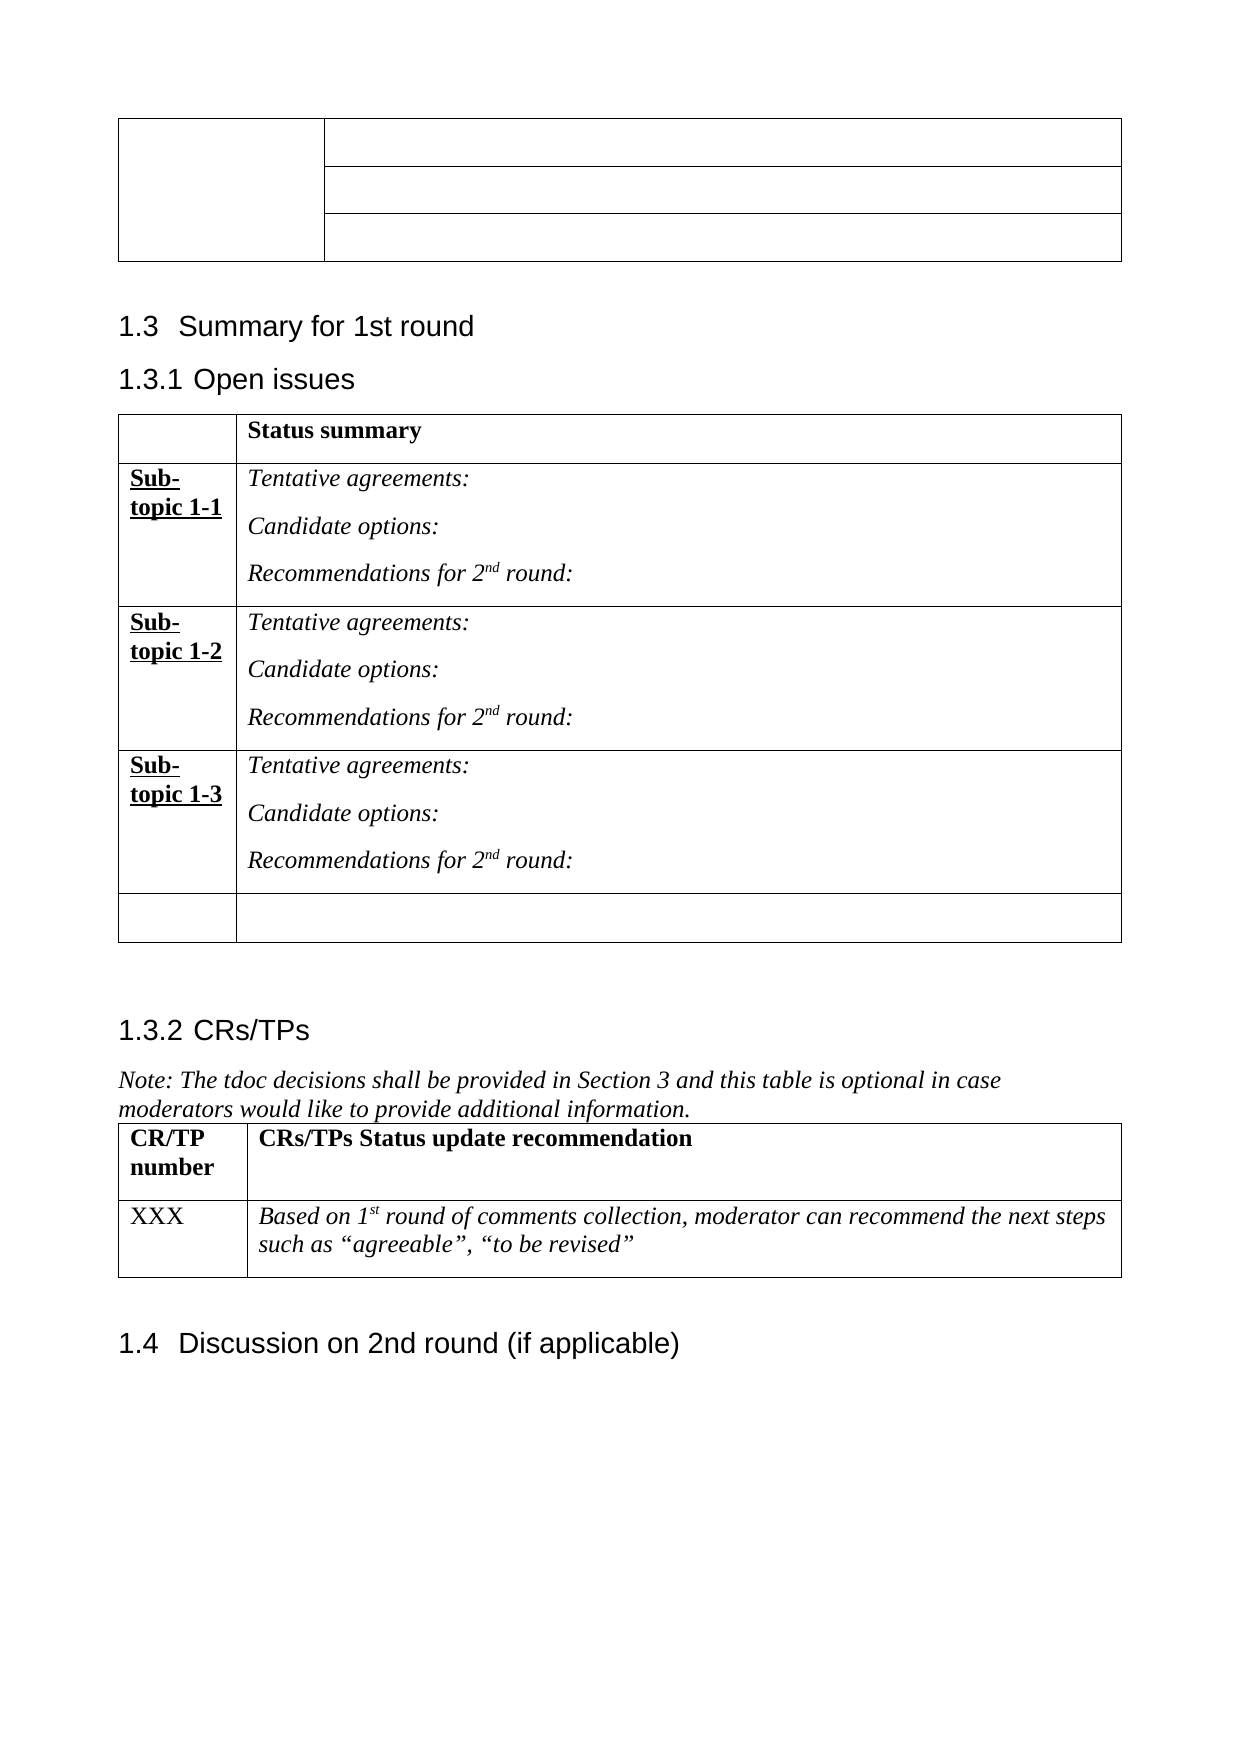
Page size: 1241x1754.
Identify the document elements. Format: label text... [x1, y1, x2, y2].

table_header CRs/TPs Status update recommendation [248, 1124, 1121, 1200]
table_cell [237, 894, 1121, 942]
table_cell Sub-topic 1-1 [119, 464, 236, 606]
table_cell XXX [119, 1201, 247, 1277]
table_header Status summary [237, 415, 1121, 462]
table_cell Sub-topic 1-2 [119, 607, 236, 749]
table_cell Tentative agreements: Candidate options: Recommendations for 2nd round: [237, 607, 1121, 749]
table_cell Based on 1st round of comments collection, moderator can recommend the next steps such as “agreeable”, “to be revised” [248, 1201, 1121, 1277]
subtitle CRs/TPs [118, 1013, 1122, 1046]
table_cell [325, 119, 1121, 166]
table_header [119, 415, 236, 462]
table_cell Sub-topic 1-3 [119, 751, 236, 893]
table_cell [325, 214, 1121, 261]
text Note: The tdoc decisions shall be provided in Section 3 and this table is optional in case moderators would like to provide additional information. [118, 1065, 1122, 1122]
table_cell [119, 894, 236, 942]
table_cell Tentative agreements: Candidate options: Recommendations for 2nd round: [237, 464, 1121, 606]
subtitle Summary for 1st round [118, 309, 1122, 343]
table_cell [325, 167, 1121, 213]
subtitle Discussion on 2nd round (if applicable) [118, 1326, 1122, 1359]
table_cell Tentative agreements: Candidate options: Recommendations for 2nd round: [237, 751, 1121, 893]
table_header CR/TP number [119, 1124, 247, 1200]
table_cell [119, 119, 324, 261]
subtitle Open issues [118, 362, 1122, 395]
